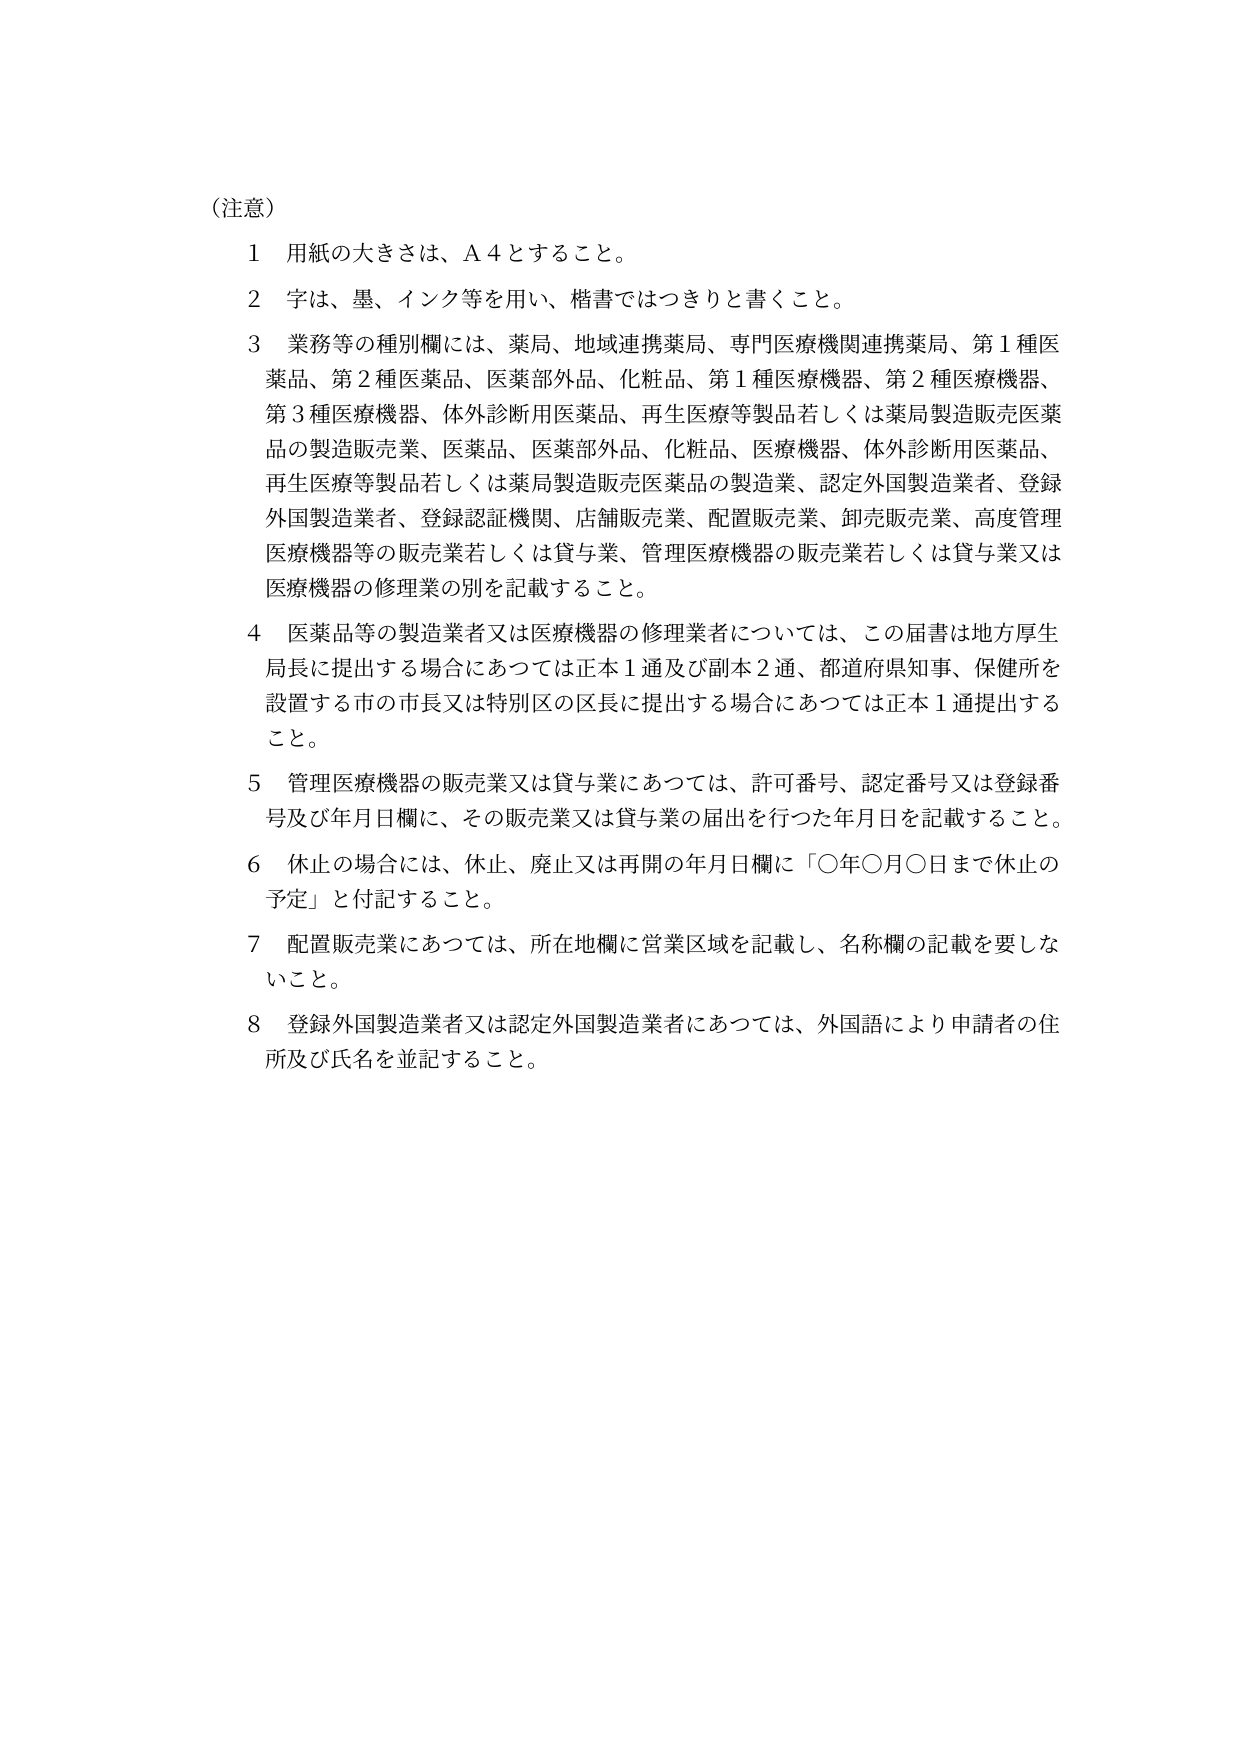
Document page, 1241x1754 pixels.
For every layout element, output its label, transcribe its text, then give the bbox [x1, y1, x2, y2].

text ３ 業務等の種別欄には、薬局、地域連携薬局、専門医療機関連携薬局、第１種医薬品、第２種医薬品、医薬部外品、化粧品、第１種医療機器、第２種医療機器、第３種医療機器、体外診断用医薬品、再生医療等製品若しくは薬局製造販売医薬品の製造販売業、医薬品、医薬部外品、化粧品、医療機器、体外診断用医薬品、再生医療等製品若しくは薬局製造販売医薬品の製造業、認定外国製造業者、登録外国製造業者、登録認証機関、店舗販売業、配置販売業、卸売販売業、高度管理医療機器等の販売業若しくは貸与業、管理医療機器の販売業若しくは貸与業又は医療機器の修理業の別を記載すること。 [177, 325, 1063, 604]
text １ 用紙の大きさは、Ａ４とすること。 [177, 235, 1063, 270]
text ４ 医薬品等の製造業者又は医療機器の修理業者については、この届書は地方厚生局長に提出する場合にあつては正本１通及び副本２通、都道府県知事、保健所を設置する市の市長又は特別区の区長に提出する場合にあつては正本１通提出すること。 [177, 615, 1063, 754]
text ７ 配置販売業にあつては、所在地欄に営業区域を記載し、名称欄の記載を要しないこと。 [177, 925, 1063, 995]
text ２ 字は、墨、インク等を用い、楷書ではつきりと書くこと。 [177, 280, 1063, 315]
text （注意） [177, 189, 1063, 224]
text ８ 登録外国製造業者又は認定外国製造業者にあつては、外国語により申請者の住所及び氏名を並記すること。 [177, 1006, 1063, 1075]
text ６ 休止の場合には、休止、廃止又は再開の年月日欄に「○年○月○日まで休止の予定」と付記すること。 [177, 845, 1063, 915]
text ５ 管理医療機器の販売業又は貸与業にあつては、許可番号、認定番号又は登録番号及び年月日欄に、その販売業又は貸与業の届出を行つた年月日を記載すること。 [177, 765, 1063, 835]
